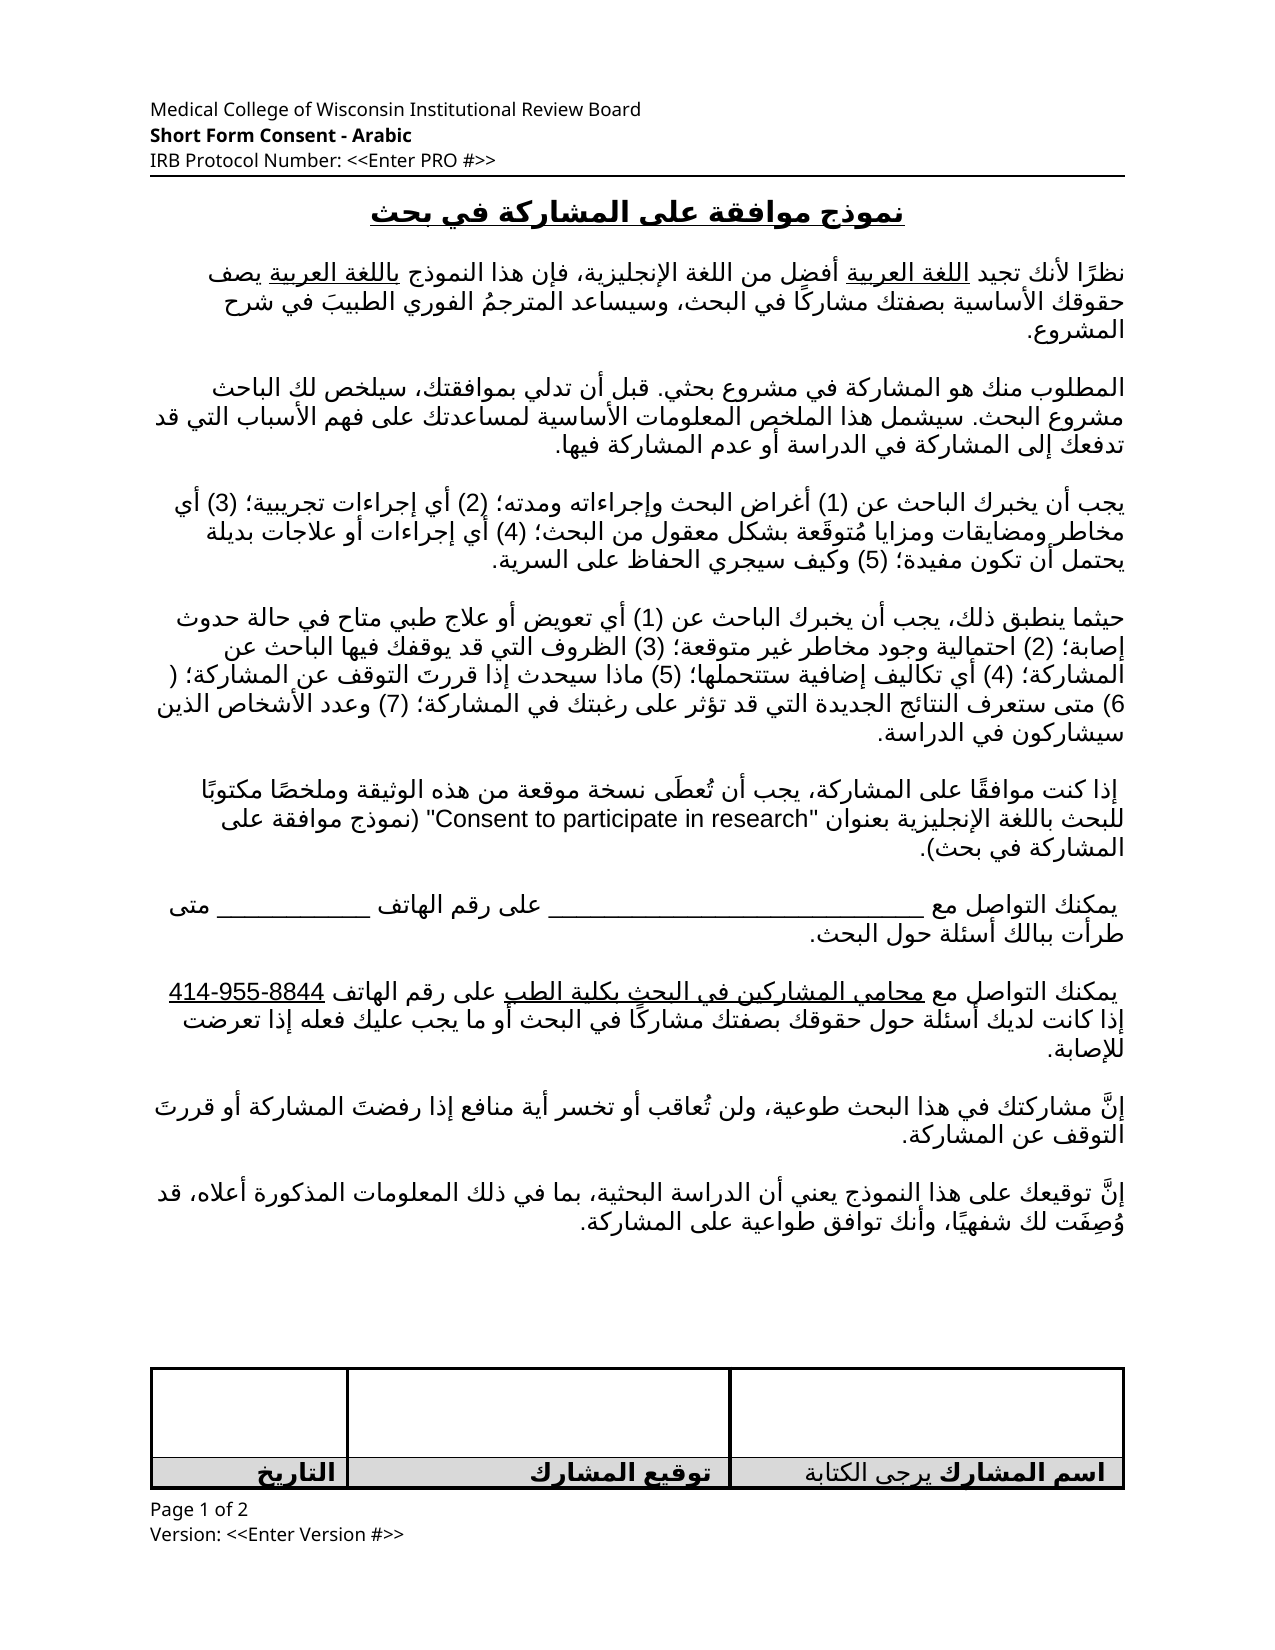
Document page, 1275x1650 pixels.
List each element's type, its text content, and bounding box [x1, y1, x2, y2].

table_header [732, 1370, 1122, 1457]
text إنَّ توقيعك على هذا النموذج يعني أن الدراسة البحثية، بما في ذلك المعلومات المذكورة أعلاه، قد وُصِفَت لك شفهيًا، وأنك توافق طواعية على المشاركة. [150, 1178, 1125, 1235]
table_header [349, 1370, 728, 1457]
text يمكنك التواصل مع محامي المشاركين في البحث بكلية الطب على رقم الهاتف 8844-955-414 إذا كانت لديك أسئلة حول حقوقك بصفتك مشاركًا في البحث أو ما يجب عليك فعله إذا تعرضت للإصابة. [150, 977, 1125, 1063]
text يمكنك التواصل مع ___________________________ على رقم الهاتف ___________ متى طرأت ببالك أسئلة حول البحث. [150, 890, 1125, 948]
text نظرًا لأنك تجيد اللغة العربية أفضل من اللغة الإنجليزية، فإن هذا النموذج باللغة العربية يصف حقوقك الأساسية بصفتك مشاركًا في البحث، وسيساعد المترجمُ الفوري الطبيبَ في شرح المشروع. [150, 258, 1125, 344]
table_cell توقيع المشارك [349, 1458, 728, 1486]
text المطلوب منك هو المشاركة في مشروع بحثي. قبل أن تدلي بموافقتك، سيلخص لك الباحث مشروع البحث. سيشمل هذا الملخص المعلومات الأساسية لمساعدتك على فهم الأسباب التي قد تدفعك إلى المشاركة في الدراسة أو عدم المشاركة فيها. [150, 373, 1125, 459]
text إنَّ مشاركتك في هذا البحث طوعية، ولن تُعاقب أو تخسر أية منافع إذا رفضتَ المشاركة أو قررتَ التوقف عن المشاركة. [150, 1092, 1125, 1149]
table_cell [732, 1458, 1122, 1486]
table_cell التاريخ [153, 1458, 346, 1486]
text يجب أن يخبرك الباحث عن (1) أغراض البحث وإجراءاته ومدته؛ (2) أي إجراءات تجريبية؛ (3) أي مخاطر ومضايقات ومزايا مُتوقَعة بشكل معقول من البحث؛ (4) أي إجراءات أو علاجات بديلة يحتمل أن تكون مفيدة؛ (5) وكيف سيجري الحفاظ على السرية. [150, 488, 1125, 574]
table_header [153, 1370, 346, 1457]
text حيثما ينطبق ذلك، يجب أن يخبرك الباحث عن (1) أي تعويض أو علاج طبي متاح في حالة حدوث إصابة؛ (2) احتمالية وجود مخاطر غير متوقعة؛ (3) الظروف التي قد يوقفك فيها الباحث عن المشاركة؛ (4) أي تكاليف إضافية ستتحملها؛ (5) ماذا سيحدث إذا قررتَ التوقف عن المشاركة؛ (6) متى ستعرف النتائج الجديدة التي قد تؤثر على رغبتك في المشاركة؛ (7) وعدد الأشخاص الذين سيشاركون في الدراسة. [150, 603, 1125, 747]
text نموذج موافقة على المشاركة في بحث [150, 196, 1125, 229]
text إذا كنت موافقًا على المشاركة، يجب أن تُعطَى نسخة موقعة من هذه الوثيقة وملخصًا مكتوبًا للبحث باللغة الإنجليزية بعنوان "Consent to participate in research" (نموذج موافقة على المشاركة في بحث). [150, 775, 1125, 862]
